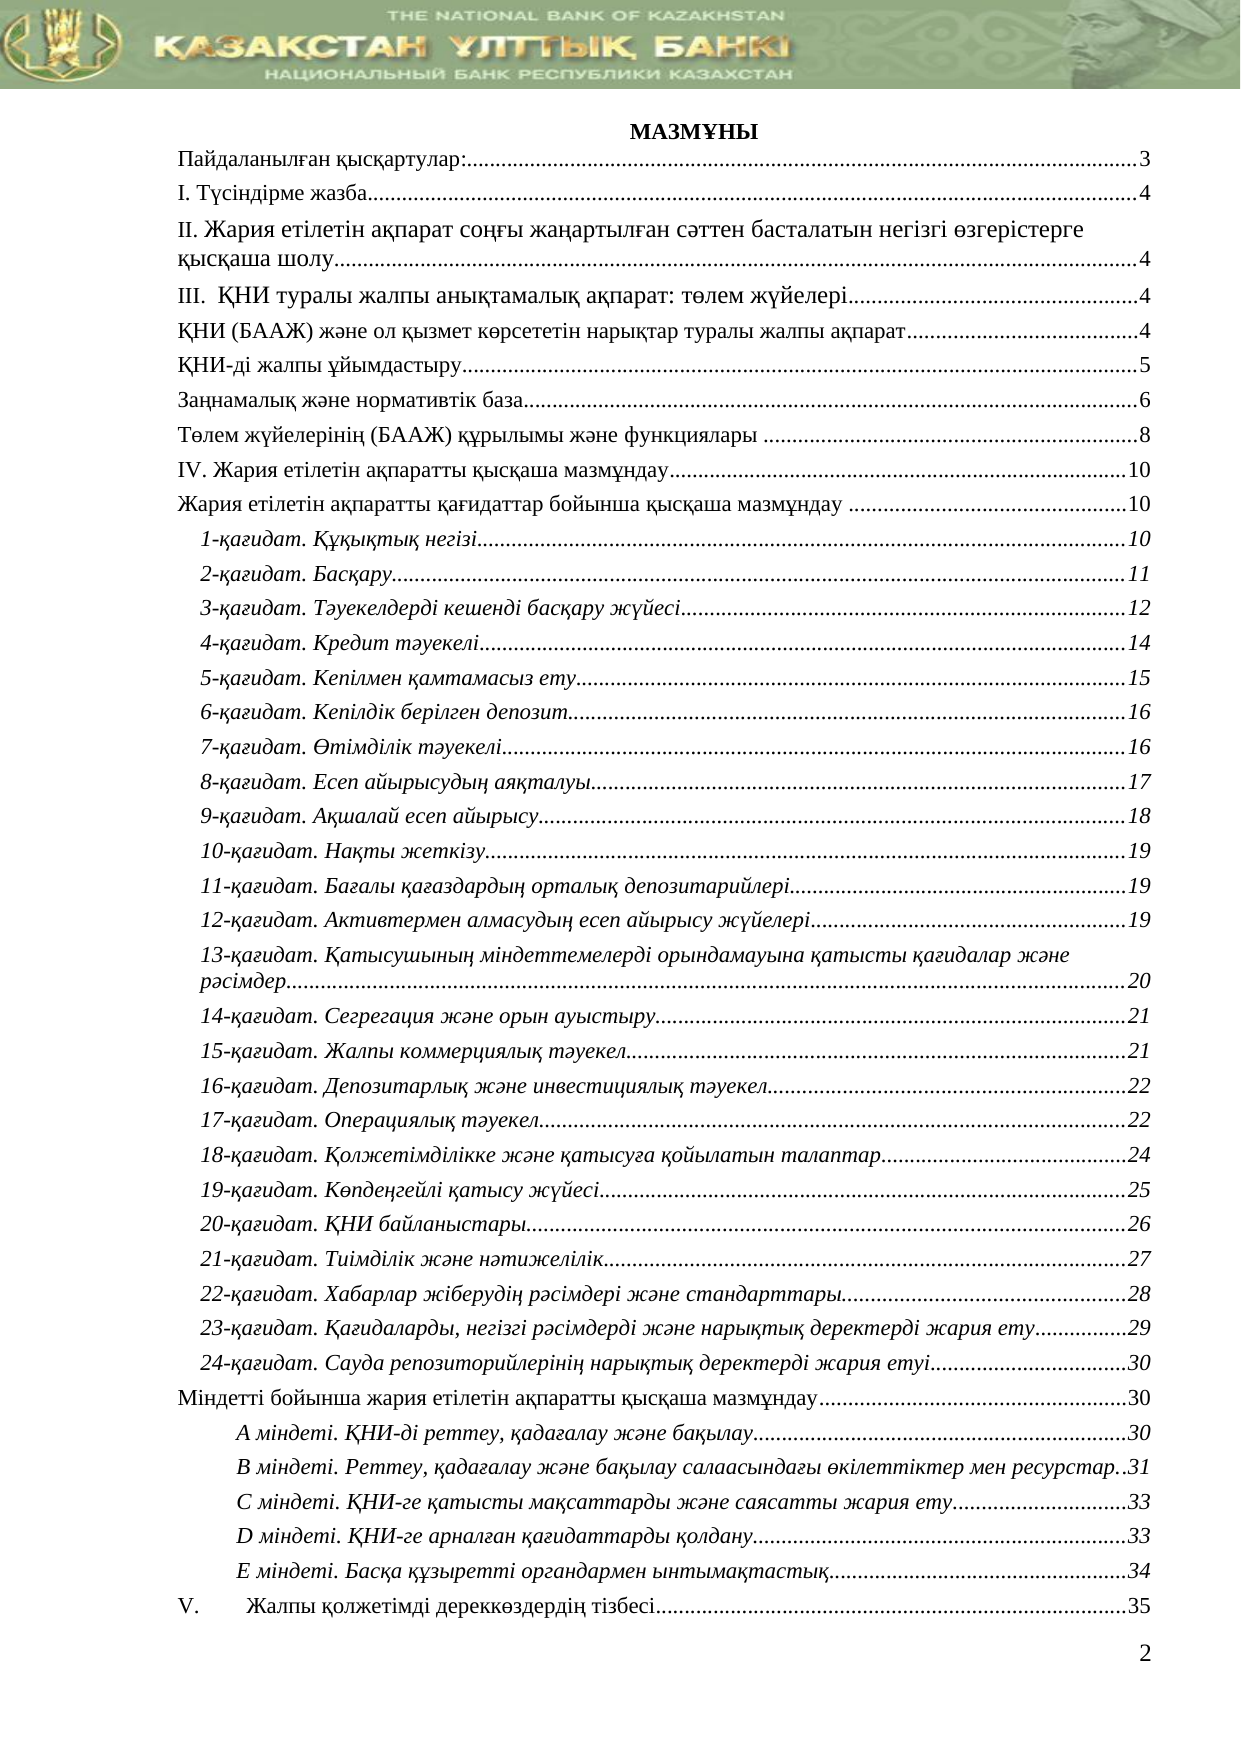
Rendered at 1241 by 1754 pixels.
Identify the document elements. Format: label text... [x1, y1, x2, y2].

text 3-қағидат. Тәуекелдерді кешенді басқару жүйесі 12 [200, 594, 1152, 621]
text 8-қағидат. Есеп айырысудың аяқталуы 17 [200, 768, 1152, 794]
text 22-қағидат. Хабарлар жіберудің рәсімдері және стандарттары 28 [200, 1280, 1152, 1306]
picture [0, 0, 1241, 89]
text 12-қағидат. Активтермен алмасудың есеп айырысу жүйелері 19 [200, 907, 1152, 933]
text II. Жария етілетін ақпарат соңғы жаңартылған сәттен басталатын негізгі өзгерістерге қысқаша шолу 4 [177, 214, 1152, 271]
text 16-қағидат. Депозитарлық және инвестициялық тәуекел 22 [200, 1072, 1152, 1098]
text Пайдаланылған қысқартулар: 3 [177, 144, 1152, 171]
text E міндеті. Басқа құзыретті органдармен ынтымақтастық 34 [177, 1557, 1152, 1584]
text A міндеті. ҚНИ-ді реттеу, қадағалау және бақылау 30 [177, 1418, 1152, 1445]
text 2-қағидат. Басқару 11 [200, 560, 1152, 586]
text Төлем жүйелерінің (БААЖ) құрылымы және функциялары 8 [177, 421, 1152, 447]
text 1-қағидат. Құқықтық негізі 10 [200, 525, 1152, 551]
text V. Жалпы қолжетімді дереккөздердің тізбесі 35 [177, 1592, 1152, 1618]
text 17-қағидат. Операциялық тәуекел 22 [200, 1106, 1152, 1133]
text 9-қағидат. Ақшалай есеп айырысу 18 [200, 802, 1152, 829]
text 7-қағидат. Өтімділік тәуекелі 16 [200, 733, 1152, 759]
text 15-қағидат. Жалпы коммерциялық тәуекел 21 [200, 1037, 1152, 1063]
text 14-қағидат. Сегрегация және орын ауыстыру 21 [200, 1002, 1152, 1029]
text 19-қағидат. Көпдеңгейлі қатысу жүйесі 25 [200, 1176, 1152, 1202]
text 18-қағидат. Қолжетімділікке және қатысуға қойылатын талаптар 24 [200, 1141, 1152, 1167]
text IV. Жария етілетін ақпаратты қысқаша мазмұндау 10 [177, 456, 1152, 482]
text Заңнамалық және нормативтік база 6 [177, 386, 1152, 413]
text I. Түсіндірме жазба 4 [177, 179, 1152, 206]
text 21-қағидат. Тиімділік және нәтижелілік 27 [200, 1245, 1152, 1271]
text 24-қағидат. Сауда репозиторийлерінің нарықтық деректерді жария етуі 30 [200, 1349, 1152, 1376]
text Міндетті бойынша жария етілетін ақпаратты қысқаша мазмұндау 30 [177, 1384, 1152, 1410]
text III. ҚНИ туралы жалпы анықтамалық ақпарат: төлем жүйелері 4 [177, 280, 1152, 308]
text B міндеті. Реттеу, қадағалау және бақылау салаасындағы өкілеттіктер мен ресурстар 31 [177, 1453, 1152, 1479]
text C міндеті. ҚНИ-ге қатысты мақсаттарды және саясатты жария ету 33 [177, 1488, 1152, 1514]
text МАЗМҰНЫ [177, 118, 1152, 144]
text 23-қағидат. Қағидаларды, негізгі рәсімдерді және нарықтық деректерді жария ету 29 [200, 1314, 1152, 1341]
text 20-қағидат. ҚНИ байланыстары 26 [200, 1210, 1152, 1237]
text 10-қағидат. Нақты жеткізу 19 [200, 837, 1152, 863]
text 11-қағидат. Бағалы қағаздардың орталық депозитарийлері 19 [200, 872, 1152, 898]
text 4-қағидат. Кредит тәуекелі 14 [200, 629, 1152, 655]
text 6-қағидат. Кепілдік берілген депозит 16 [200, 698, 1152, 725]
text 13-қағидат. Қатысушының міндеттемелерді орындамауына қатысты қағидалар және рәсімдер. 20 [200, 941, 1152, 994]
text 5-қағидат. Кепілмен қамтамасыз ету 15 [200, 664, 1152, 690]
text D міндеті. ҚНИ-ге арналған қағидаттарды қолдану 33 [177, 1523, 1152, 1549]
text Жария етілетін ақпаратты қағидаттар бойынша қысқаша мазмұндау 10 [177, 490, 1152, 517]
text ҚНИ (БААЖ) және ол қызмет көрсететін нарықтар туралы жалпы ақпарат 4 [177, 317, 1152, 343]
text ҚНИ-ді жалпы ұйымдастыру 5 [177, 352, 1152, 378]
